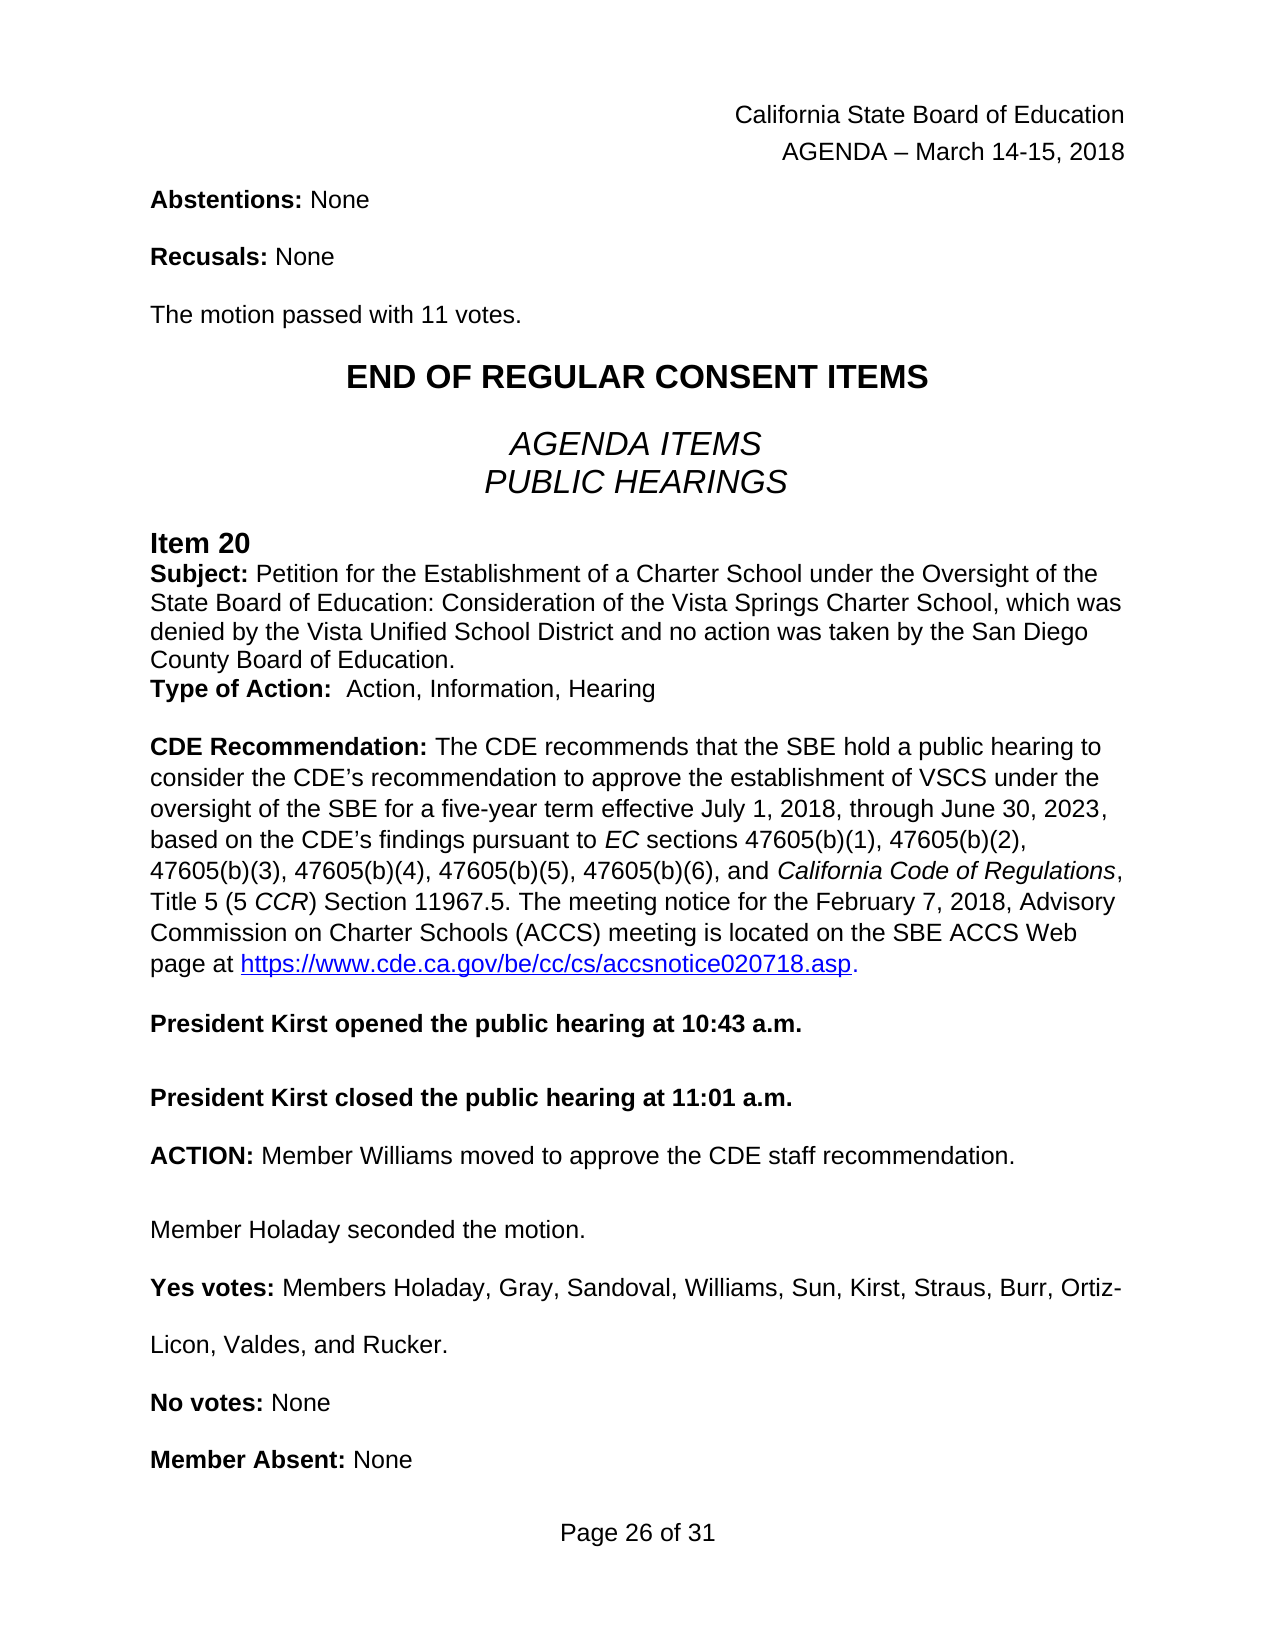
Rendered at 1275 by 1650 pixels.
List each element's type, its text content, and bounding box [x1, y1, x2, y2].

text Subject: Petition for the Establishment of a Charter School under the Oversight of the State Board of Education: Consideration of the Vista Springs Charter School, which was denied by the Vista Unified School District and no action was taken by the San Diego County Board of Education. [150, 559, 1125, 674]
text The motion passed with 11 votes. [150, 300, 1125, 328]
text President Kirst opened the public hearing at 10:43 a.m. [150, 1009, 1125, 1038]
text Type of Action: Action, Information, Hearing [150, 674, 1125, 703]
text No votes: None [150, 1387, 1125, 1416]
text President Kirst closed the public hearing at 11:01 a.m. [150, 1083, 1125, 1112]
text Recusals: None [150, 242, 1125, 271]
text ACTION: Member Williams moved to approve the CDE staff recommendation. [150, 1141, 1125, 1169]
text Yes votes: Members Holaday, Gray, Sandoval, Williams, Sun, Kirst, Straus, Burr, Ortiz-Licon, Valdes, and Rucker. [150, 1272, 1125, 1359]
subtitle Item 20 [150, 526, 1125, 559]
text END OF REGULAR CONSENT ITEMS [150, 357, 1125, 396]
text Abstentions: None [150, 185, 1125, 213]
text CDE Recommendation: The CDE recommends that the SBE hold a public hearing to consider the CDE’s recommendation to approve the establishment of VSCS under the oversight of the SBE for a five-year term effective July 1, 2018, through June 30, 2023, based on the CDE’s findings pursuant to EC sections 47605(b)(1), 47605(b)(2), 47605(b)(3), 47605(b)(4), 47605(b)(5), 47605(b)(6), and California Code of Regulations, Title 5 (5 CCR) Section 11967.5. The meeting notice for the February 7, 2018, Advisory Commission on Charter Schools (ACCS) meeting is located on the SBE ACCS Web page at https://www.cde.ca.gov/be/cc/cs/accsnotice020718.asp. [150, 732, 1125, 978]
subtitle AGENDA ITEMS PUBLIC HEARINGS [150, 424, 1125, 501]
text Member Holaday seconded the motion. [150, 1215, 1125, 1244]
text Member Absent: None [150, 1445, 1125, 1474]
